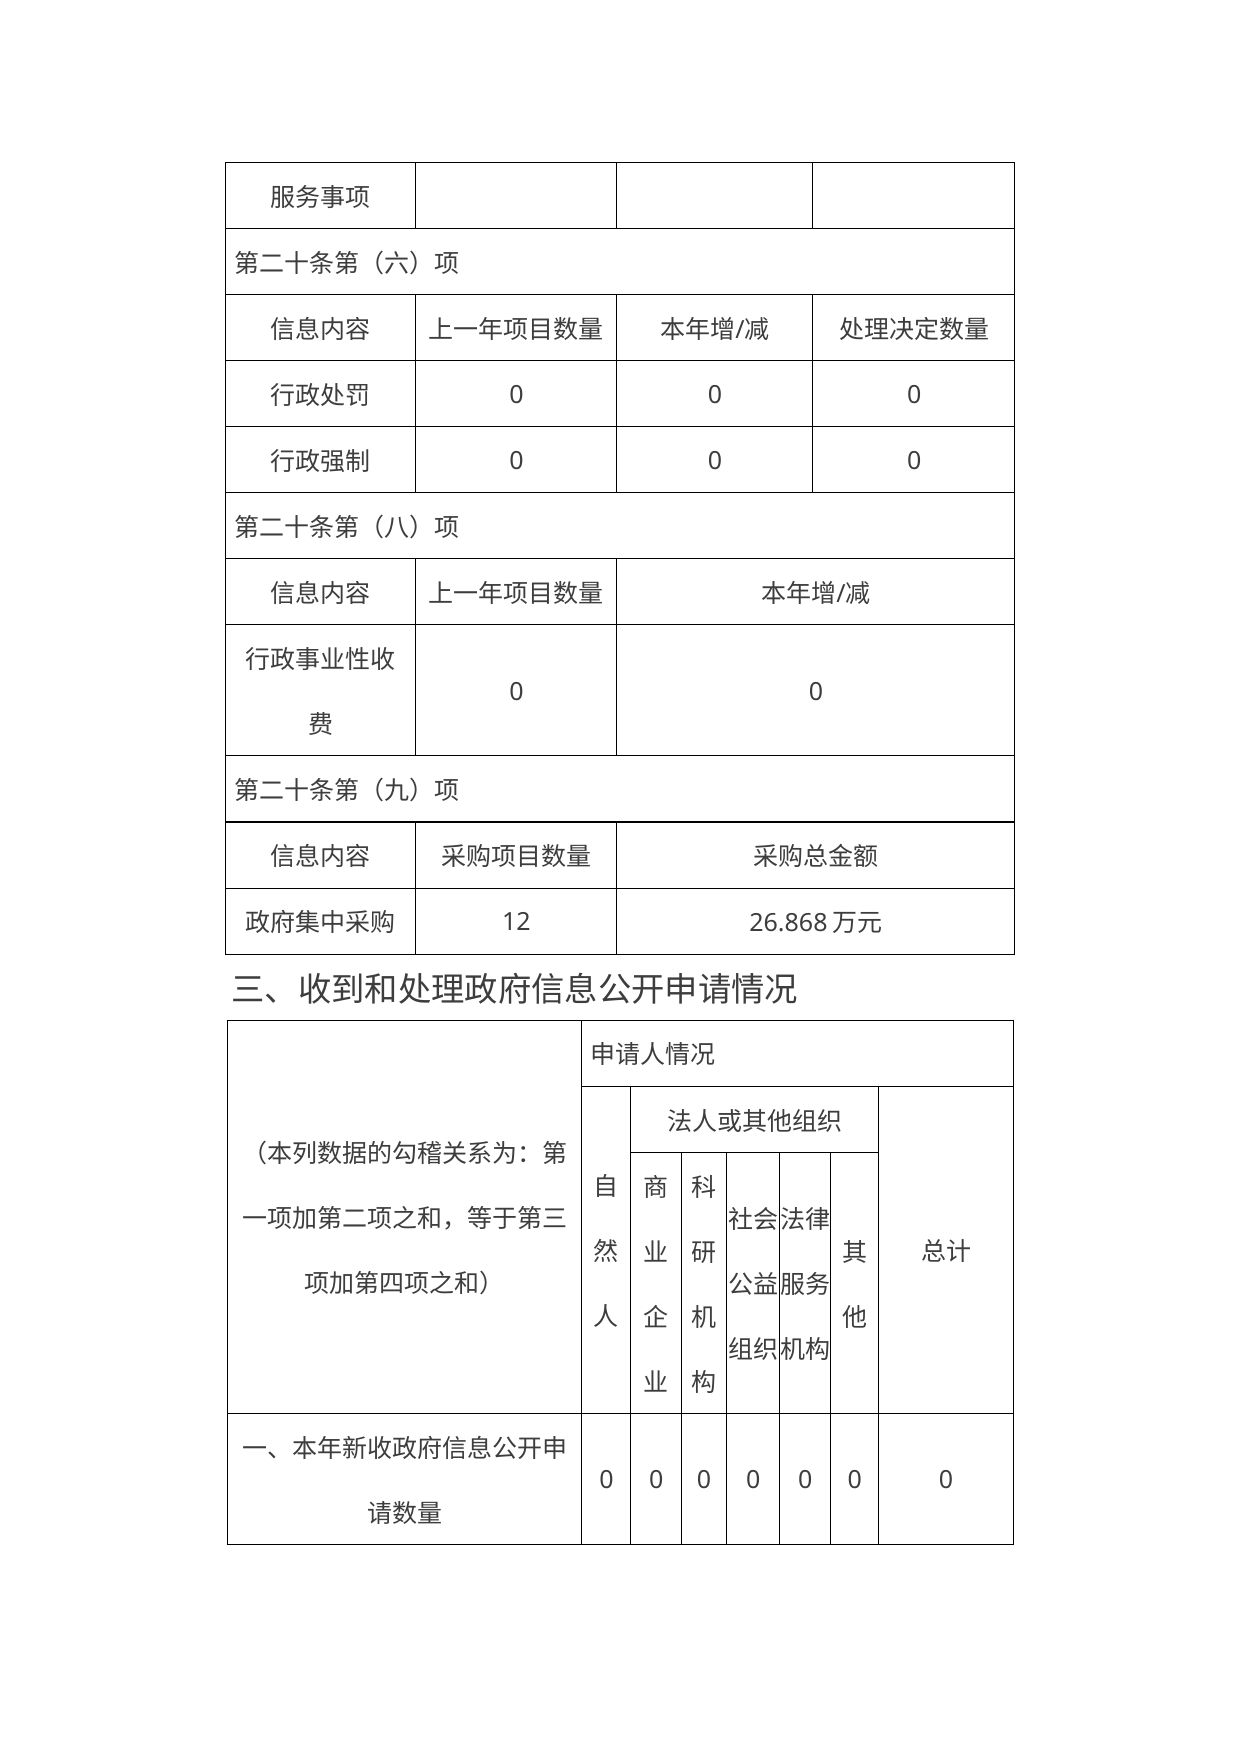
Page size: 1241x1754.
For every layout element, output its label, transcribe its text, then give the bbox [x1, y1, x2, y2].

table_cell 政府集中采购 [226, 889, 415, 953]
table_cell 上一年项目数量 [416, 559, 616, 624]
table_cell 0 [780, 1414, 830, 1544]
text 三、收到和处理政府信息公开申请情况 [187, 954, 1053, 1019]
table_cell 第二十条第（六）项 [226, 229, 1014, 294]
table_cell 第二十条第（八）项 [226, 493, 1014, 558]
table_cell 处理决定数量 [813, 295, 1014, 360]
table_cell 0 [582, 1414, 630, 1544]
table_cell 0 [813, 427, 1014, 492]
table_cell 0 [879, 1414, 1013, 1544]
table_cell 总计 [879, 1087, 1013, 1413]
table_cell 0 [617, 361, 812, 426]
table_cell 科研机构 [682, 1153, 726, 1413]
table_cell 自然人 [582, 1087, 630, 1413]
table_cell 行政事业性收费 [226, 625, 415, 755]
table_cell 一、本年新收政府信息公开申请数量 [228, 1414, 581, 1544]
table_cell 第二十条第（九）项 [226, 756, 1014, 821]
table_cell 0 [416, 163, 616, 228]
table_cell 0 [813, 361, 1014, 426]
table_cell 0 [631, 1414, 681, 1544]
table_cell 社会公益组织 [727, 1153, 779, 1413]
table_cell 0 [416, 361, 616, 426]
table_cell 信息内容 [226, 823, 415, 887]
table_cell 行政强制 [226, 427, 415, 492]
table_cell 0 [682, 1414, 726, 1544]
table_cell 0 [617, 163, 812, 228]
table_cell 信息内容 [226, 559, 415, 624]
table_cell 采购总金额 [617, 823, 1014, 887]
table_cell 本年增/减 [617, 295, 812, 360]
table_cell 0 [416, 625, 616, 755]
table_cell 0 [416, 427, 616, 492]
table_header 申请人情况 [582, 1021, 1013, 1086]
table_cell 法人或其他组织 [631, 1087, 878, 1152]
table_cell 信息内容 [226, 295, 415, 360]
table_cell 法律服务机构 [780, 1153, 830, 1413]
table_cell 26.868万元 [617, 889, 1014, 953]
table_cell 其他 [831, 1153, 878, 1413]
table_cell 商业企业 [631, 1153, 681, 1413]
table_cell 0 [617, 427, 812, 492]
table_cell 12 [416, 889, 616, 953]
table_header （本列数据的勾稽关系为：第一项加第二项之和，等于第三项加第四项之和） [228, 1021, 581, 1413]
table_cell 0 [813, 163, 1014, 228]
table_cell 0 [727, 1414, 779, 1544]
table_cell 上一年项目数量 [416, 295, 616, 360]
table_cell 0 [831, 1414, 878, 1544]
table_cell 0 [617, 625, 1014, 755]
table_cell 本年增/减 [617, 559, 1014, 624]
table_cell 行政处罚 [226, 361, 415, 426]
table_cell 其他对外管理服务事项 [226, 163, 415, 228]
table_cell 采购项目数量 [416, 823, 616, 887]
